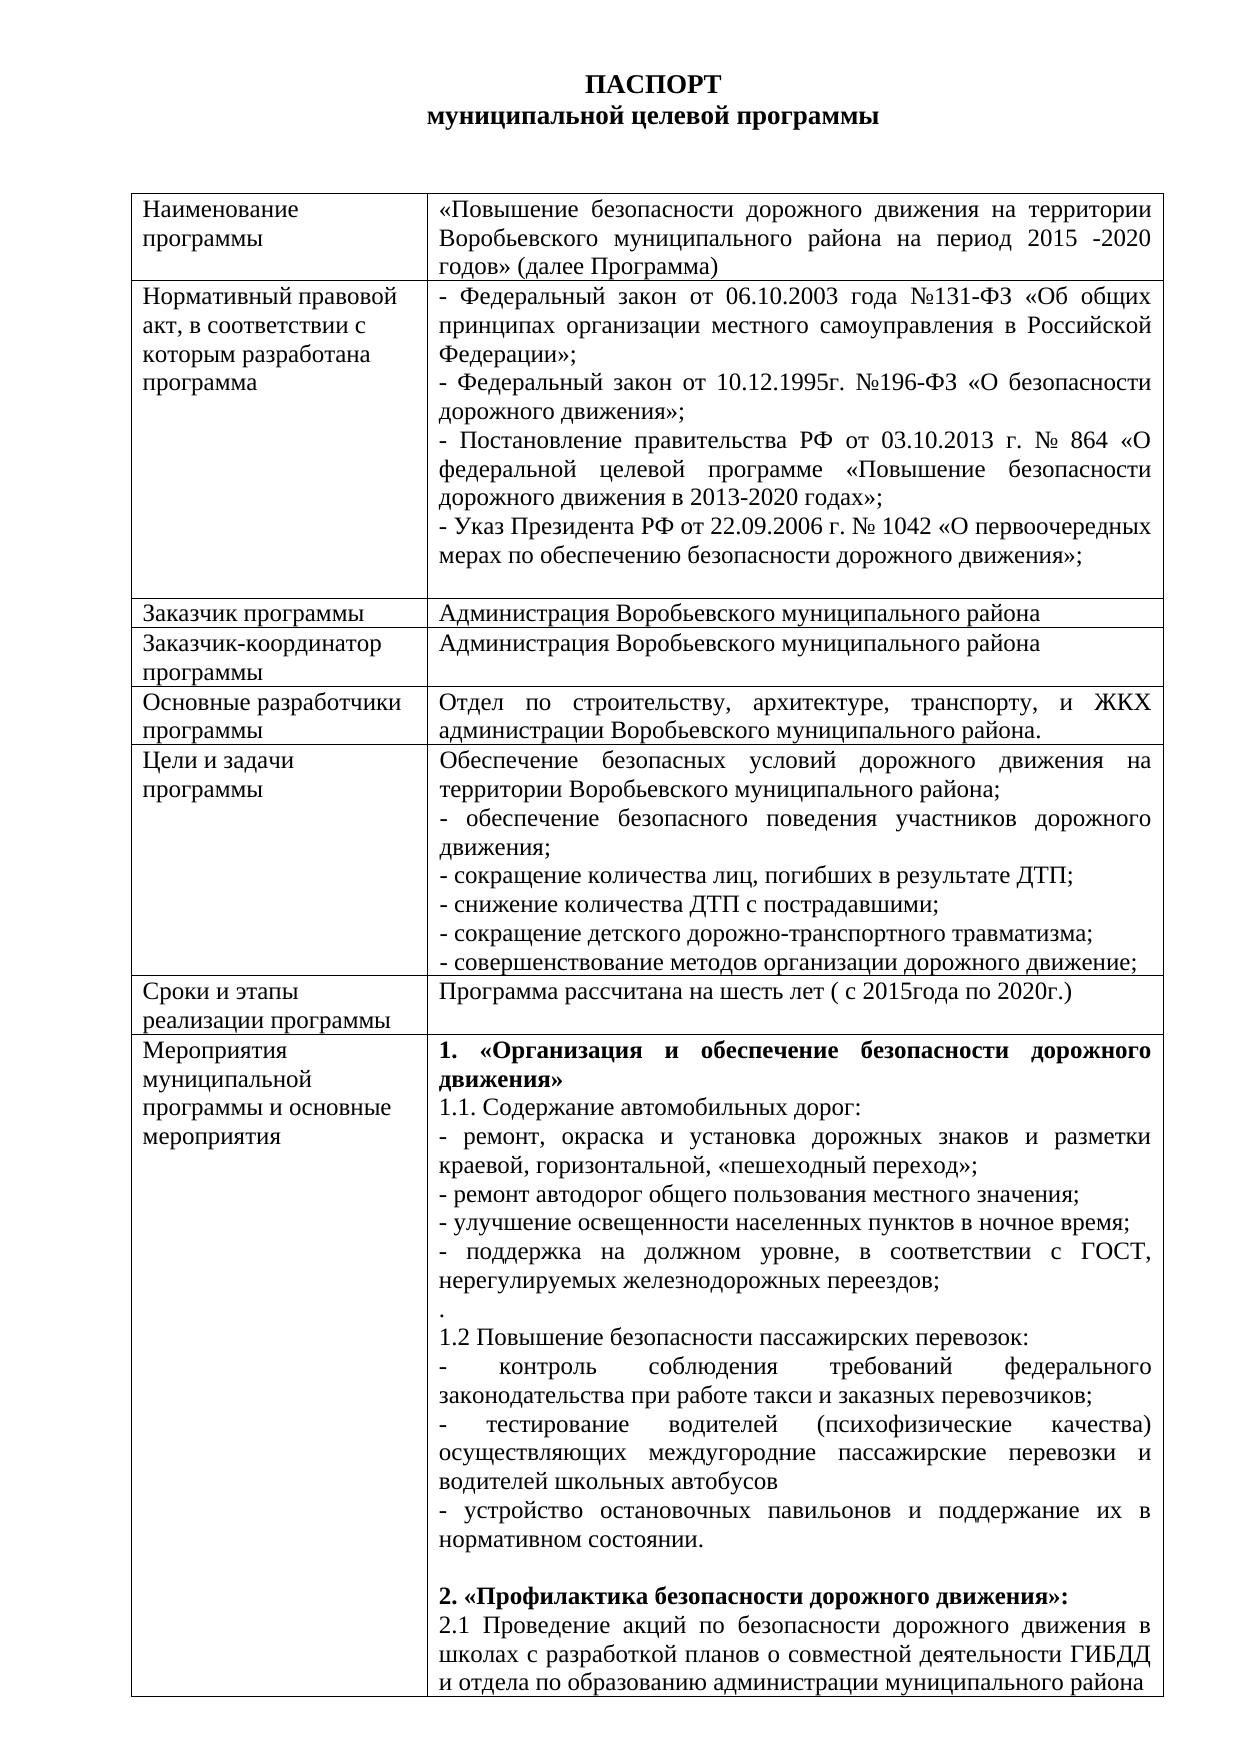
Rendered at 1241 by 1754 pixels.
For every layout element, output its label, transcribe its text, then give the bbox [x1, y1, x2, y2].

text ПАСПОРТ [142, 68, 1164, 99]
table_cell Отдел по строительству, архитектуре, транспорту, и ЖКХ администрации Воробьевского муниципального района. [428, 687, 1163, 744]
text муниципальной целевой программы [142, 99, 1164, 131]
table_cell Заказчик-координатор программы [132, 628, 427, 686]
table_header «Повышение безопасности дорожного движения на территории Воробьевского муниципального района на период 2015 -2020 годов» (далее Программа) [428, 194, 1163, 280]
table_cell Программа рассчитана на шесть лет ( с 2015года по 2020г.) [428, 976, 1163, 1034]
table_cell Цели и задачи программы [132, 745, 427, 975]
table_cell - Федеральный закон от 06.10.2003 года №131-ФЗ «Об общих принципах организации местного самоуправления в Российской Федерации»; - Федеральный закон от 10.12.1995г. №196-ФЗ «О безопасности дорожного движения»; - Постановление правительства РФ от 03.10.2013 г. № 864 «О федеральной целевой программе «Повышение безопасности дорожного движения в 2013-2020 годах»; - Указ Президента РФ от 22.09.2006 г. № 1042 «О первоочередных мерах по обеспечению безопасности дорожного движения»; [428, 281, 1163, 597]
table_cell Администрация Воробьевского муниципального района [428, 628, 1163, 686]
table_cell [132, 1035, 427, 1696]
table_cell Нормативный правовой акт, в соответствии с которым разработана программа [132, 281, 427, 597]
table_cell Обеспечение безопасных условий дорожного движения на территории Воробьевского муниципального района; - обеспечение безопасного поведения участников дорожного движения; - сокращение количества лиц, погибших в результате ДТП; - снижение количества ДТП с пострадавшими; - сокращение детского дорожно-транспортного травматизма; - совершенствование методов организации дорожного движение; [428, 745, 1163, 975]
table_cell Основные разработчики программы [132, 687, 427, 744]
table_cell Администрация Воробьевского муниципального района [428, 599, 1163, 627]
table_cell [428, 1035, 1163, 1696]
table_header Наименование программы [132, 194, 427, 280]
table_cell Заказчик программы [132, 599, 427, 627]
table_cell Сроки и этапы реализации программы [132, 976, 427, 1034]
